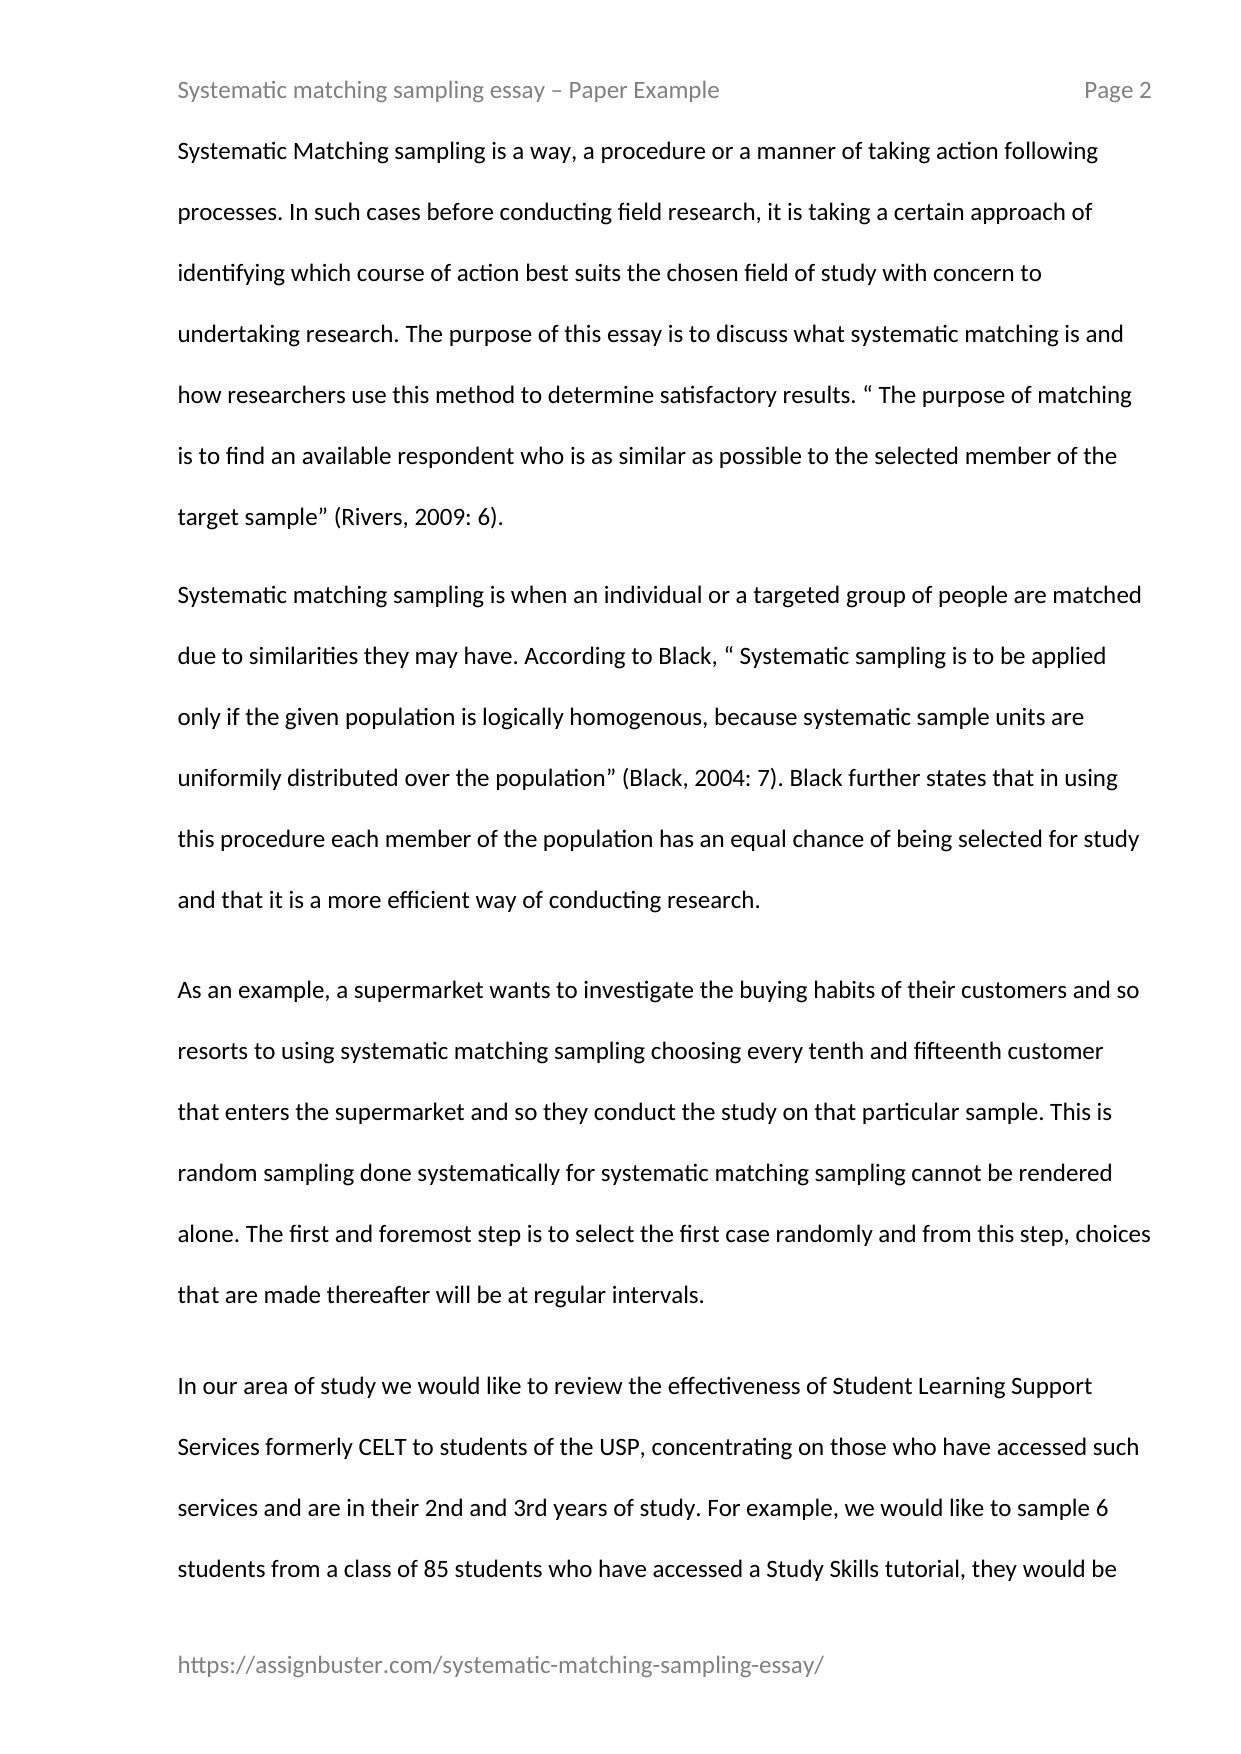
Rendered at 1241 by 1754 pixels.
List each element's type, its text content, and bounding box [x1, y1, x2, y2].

text As an example, a supermarket wants to investigate the buying habits of their customers and so resorts to using systematic matching sampling choosing every tenth and fifteenth customer that enters the supermarket and so they conduct the study on that particular sample. This is random sampling done systematically for systematic matching sampling cannot be rendered alone. The first and foremost step is to select the first case randomly and from this step, choices that are made thereafter will be at regular intervals. [177, 974, 1152, 1310]
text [177, 1370, 1152, 1584]
text Systematic Matching sampling is a way, a procedure or a manner of taking action following processes. In such cases before conducting field research, it is taking a certain approach of identifying which course of action best suits the chosen field of study with concern to undertaking research. The purpose of this essay is to discuss what systematic matching is and how researchers use this method to determine satisfactory results. “ The purpose of matching is to find an available respondent who is as similar as possible to the selected member of the target sample” (Rivers, 2009: 6). [177, 135, 1152, 532]
text Systematic matching sampling is when an individual or a targeted group of people are matched due to similarities they may have. According to Black, “ Systematic sampling is to be applied only if the given population is logically homogenous, because systematic sample units are uniformily distributed over the population” (Black, 2004: 7). Black further states that in using this procedure each member of the population has an equal chance of being selected for study and that it is a more efficient way of conducting research. [177, 579, 1152, 914]
